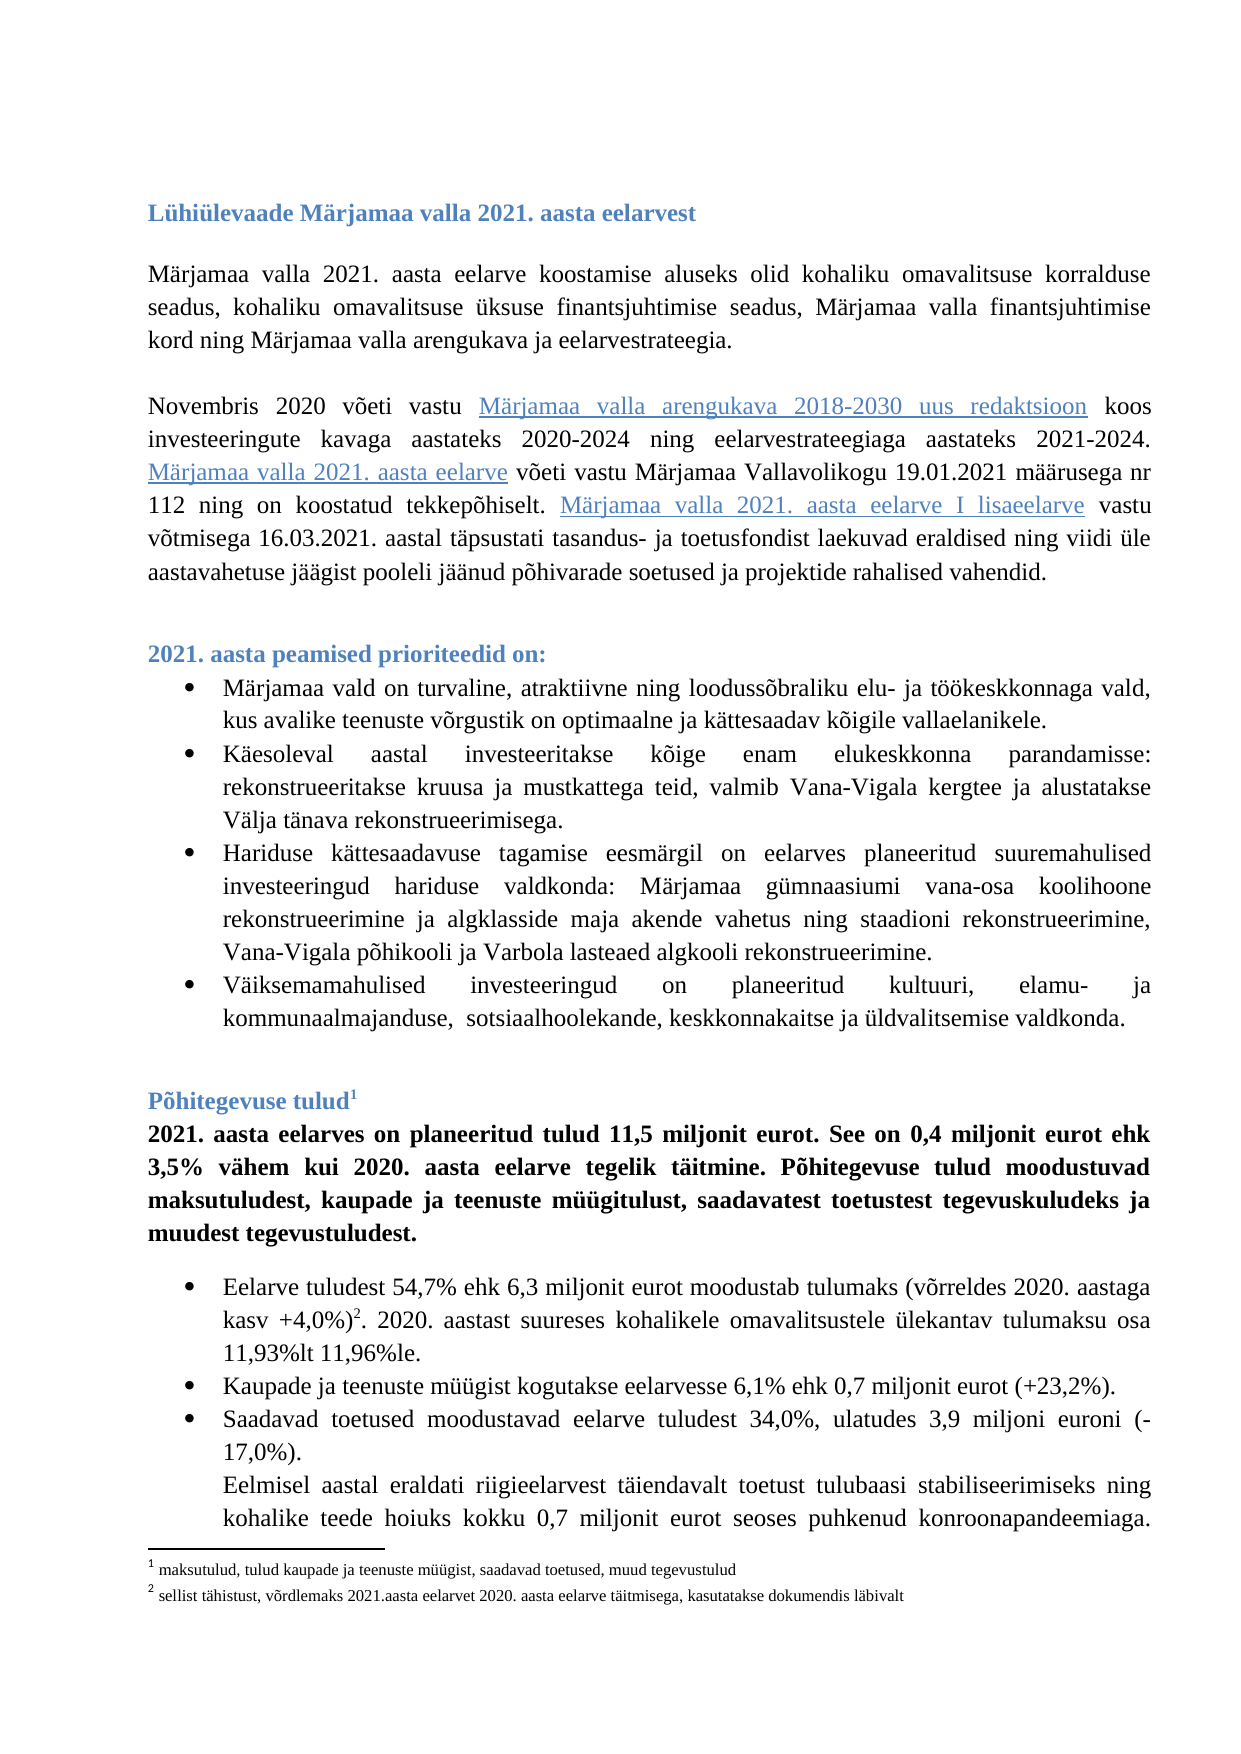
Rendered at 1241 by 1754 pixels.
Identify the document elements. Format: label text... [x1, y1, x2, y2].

subtitle Novembris 2020 võeti vastu Märjamaa valla arengukava 2018-2030 uus redaktsioon koos investeeringute kavaga aastateks 2020-2024 ning eelarvestrateegiaga aastateks 2021-2024. Märjamaa valla 2021. aasta eelarve võeti vastu Märjamaa Vallavolikogu 19.01.2021 määrusega nr 112 ning on koostatud tekkepõhiselt. Märjamaa valla 2021. aasta eelarve I lisaeelarve vastu võtmisega 16.03.2021. aastal täpsustati tasandus- ja toetusfondist laekuvad eraldised ning viidi üle aastavahetuse jäägist pooleli jäänud põhivarade soetused ja projektide rahalised vahendid. [148, 391, 1152, 585]
text 2021. aasta eelarves on planeeritud tulud 11,5 miljonit eurot. See on 0,4 miljonit eurot ehk 3,5% vähem kui 2020. aasta eelarve tegelik täitmine. Põhitegevuse tulud moodustuvad maksutuludest, kaupade ja teenuste müügitulust, saadavatest toetustest tegevuskuludeks ja muudest tegevustuludest. [148, 1119, 1152, 1247]
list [223, 1470, 1152, 1532]
list Eelarve tuludest 54,7% ehk 6,3 miljonit eurot moodustab tulumaks (võrreldes 2020. aastaga kasv +4,0%). 2020. aastast suureses kohalikele omavalitsustele ülekantav tulumaksu osa 11,93%lt 11,96%le. [185, 1272, 1152, 1367]
list Väiksemamahulised investeeringud on planeeritud kultuuri, elamu- ja kommunaalmajanduse, sotsiaalhoolekande, keskkonnakaitse ja üldvalitsemise valdkonda. [185, 970, 1152, 1032]
list Märjamaa vald on turvaline, atraktiivne ning loodussõbraliku elu- ja töökeskkonnaga vald, kus avalike teenuste võrgustik on optimaalne ja kättesaadav kõigile vallaelanikele. [185, 673, 1152, 734]
text 2021. aasta peamised prioriteedid on: [148, 639, 1152, 668]
list Hariduse kättesaadavuse tagamise eesmärgil on eelarves planeeritud suuremahulised investeeringud hariduse valdkonda: Märjamaa gümnaasiumi vana-osa koolihoone rekonstrueerimine ja algklasside maja akende vahetus ning staadioni rekonstrueerimine, Vana-Vigala põhikooli ja Varbola lasteaed algkooli rekonstrueerimine. [185, 838, 1152, 966]
text Põhitegevuse tulud [148, 1086, 1152, 1114]
text Märjamaa valla 2021. aasta eelarve koostamise aluseks olid kohaliku omavalitsuse korralduse seadus, kohaliku omavalitsuse üksuse finantsjuhtimise seadus, Märjamaa valla finantsjuhtimise kord ning Märjamaa valla arengukava ja eelarvestrateegia. [148, 259, 1152, 354]
list Saadavad toetused moodustavad eelarve tuludest 34,0%, ulatudes 3,9 miljoni euroni (-17,0%). [185, 1404, 1152, 1466]
list Käesoleval aastal investeeritakse kõige enam elukeskkonna parandamisse: rekonstrueeritakse kruusa ja mustkattega teid, valmib Vana-Vigala kergtee ja alustatakse Välja tänava rekonstrueerimisega. [185, 739, 1152, 833]
text Lühiülevaade Märjamaa valla 2021. aasta eelarvest [148, 198, 1093, 226]
list Kaupade ja teenuste müügist kogutakse eelarvesse 6,1% ehk 0,7 miljonit eurot (+23,2%). [185, 1371, 1152, 1399]
